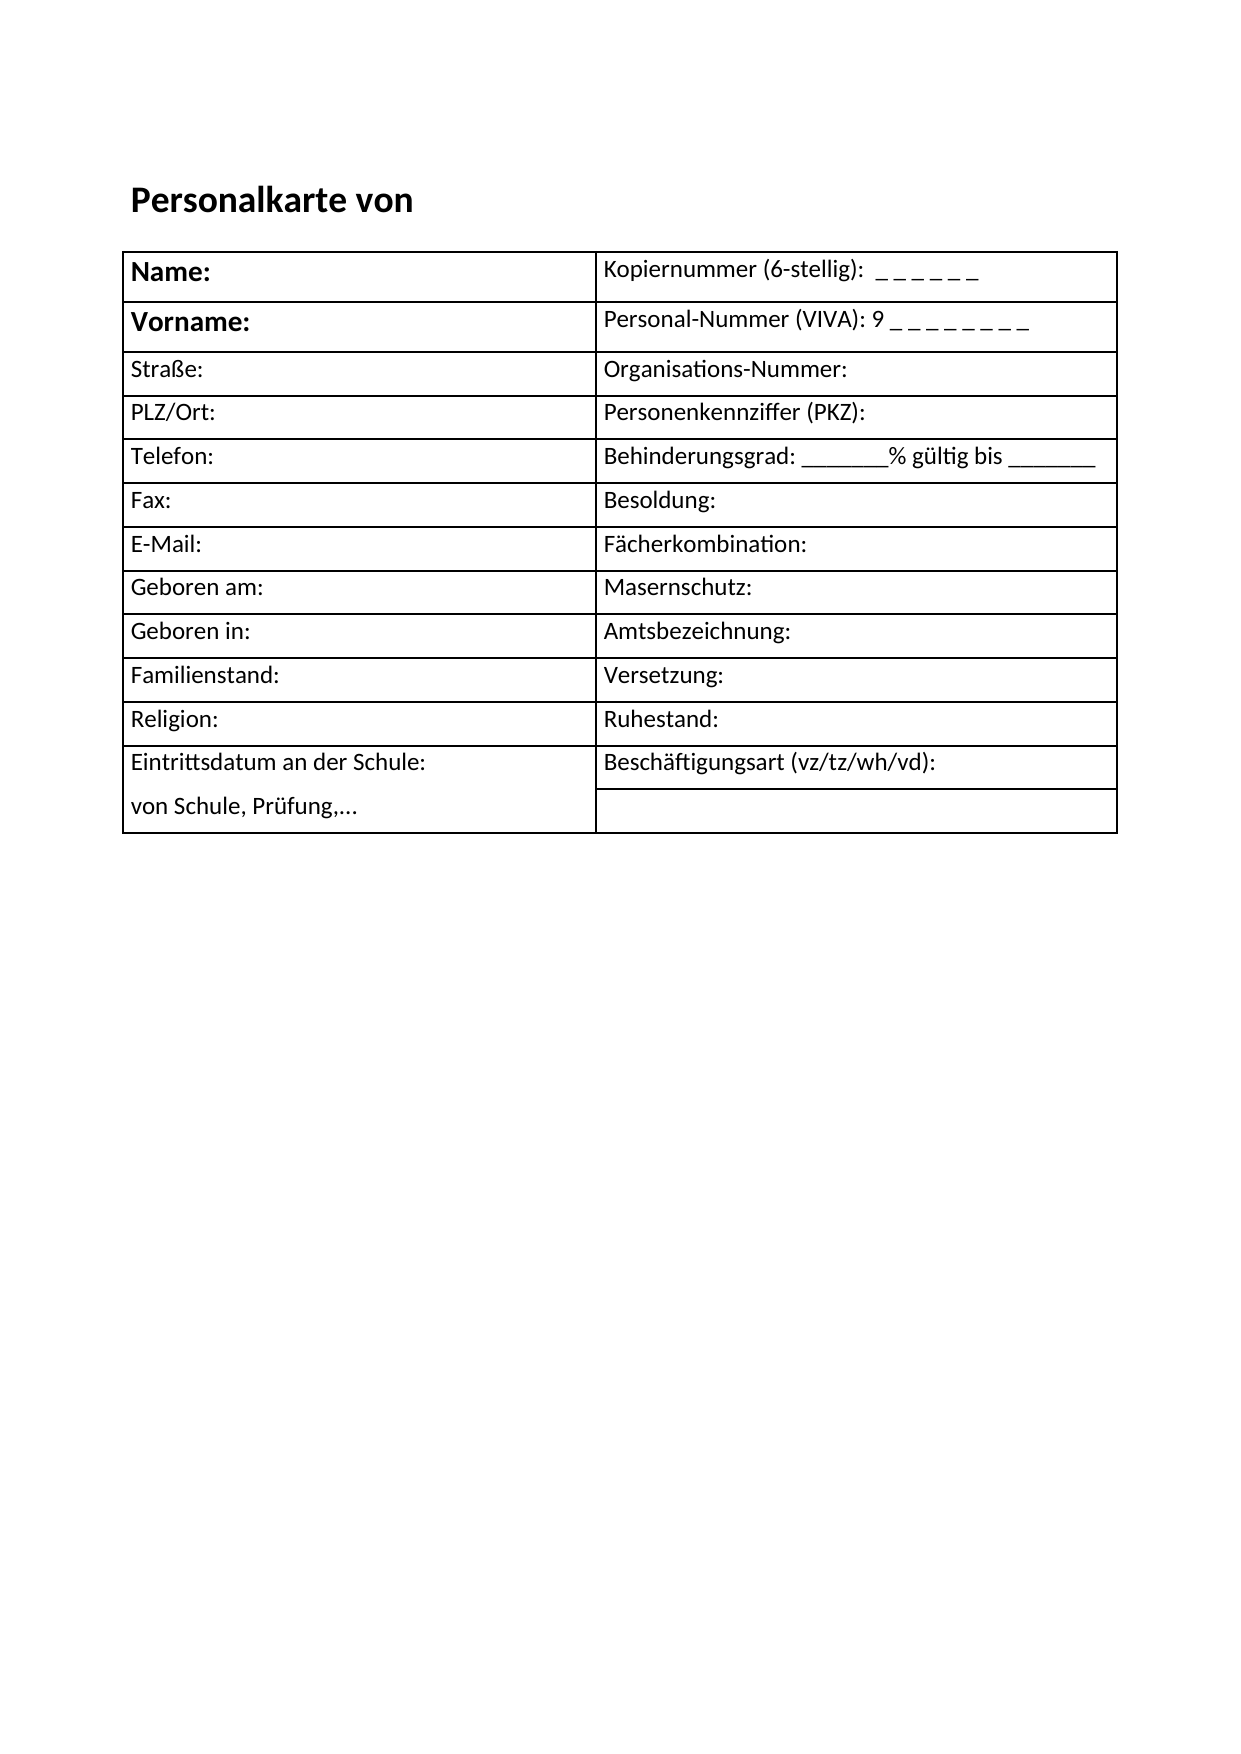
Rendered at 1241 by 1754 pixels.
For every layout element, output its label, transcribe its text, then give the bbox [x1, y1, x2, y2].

table_cell Organisations-Nummer: [597, 353, 1116, 394]
table_cell Kopiernummer (6-stellig): _ _ _ _ _ _ [597, 253, 1116, 301]
table_cell Besoldung: [597, 484, 1116, 526]
table_cell Vorname: [124, 303, 595, 351]
table_cell Fächerkombination: [597, 528, 1116, 569]
table_cell PLZ/Ort: [124, 397, 595, 438]
table_cell Familienstand: [124, 659, 595, 701]
table_cell Ruhestand: [597, 703, 1116, 744]
table_cell Eintrittsdatum an der Schule: [124, 747, 595, 788]
table_cell Versetzung: [597, 659, 1116, 701]
table_cell Masernschutz: [597, 572, 1116, 613]
table_cell Personal-Nummer (VIVA): 9 _ _ _ _ _ _ _ _ [597, 303, 1116, 351]
table_cell Beschäftigungsart (vz/tz/wh/vd): [597, 747, 1116, 788]
table_cell Religion: [124, 703, 595, 744]
table_cell Amtsbezeichnung: [597, 615, 1116, 657]
table_header Personalkarte von [123, 148, 1117, 251]
table_cell Geboren in: [124, 615, 595, 657]
table_cell [597, 790, 1116, 832]
table_cell E-Mail: [124, 528, 595, 569]
table_cell von Schule, Prüfung,... [124, 788, 595, 832]
table_cell Name: [124, 253, 595, 301]
table_cell Personenkennziffer (PKZ): [597, 397, 1116, 438]
table_cell Fax: [124, 484, 595, 526]
table_cell Geboren am: [124, 572, 595, 613]
table_cell Telefon: [124, 440, 595, 482]
table_cell Behinderungsgrad: _______% gültig bis _______ [597, 440, 1116, 482]
table_cell Straße: [124, 353, 595, 394]
